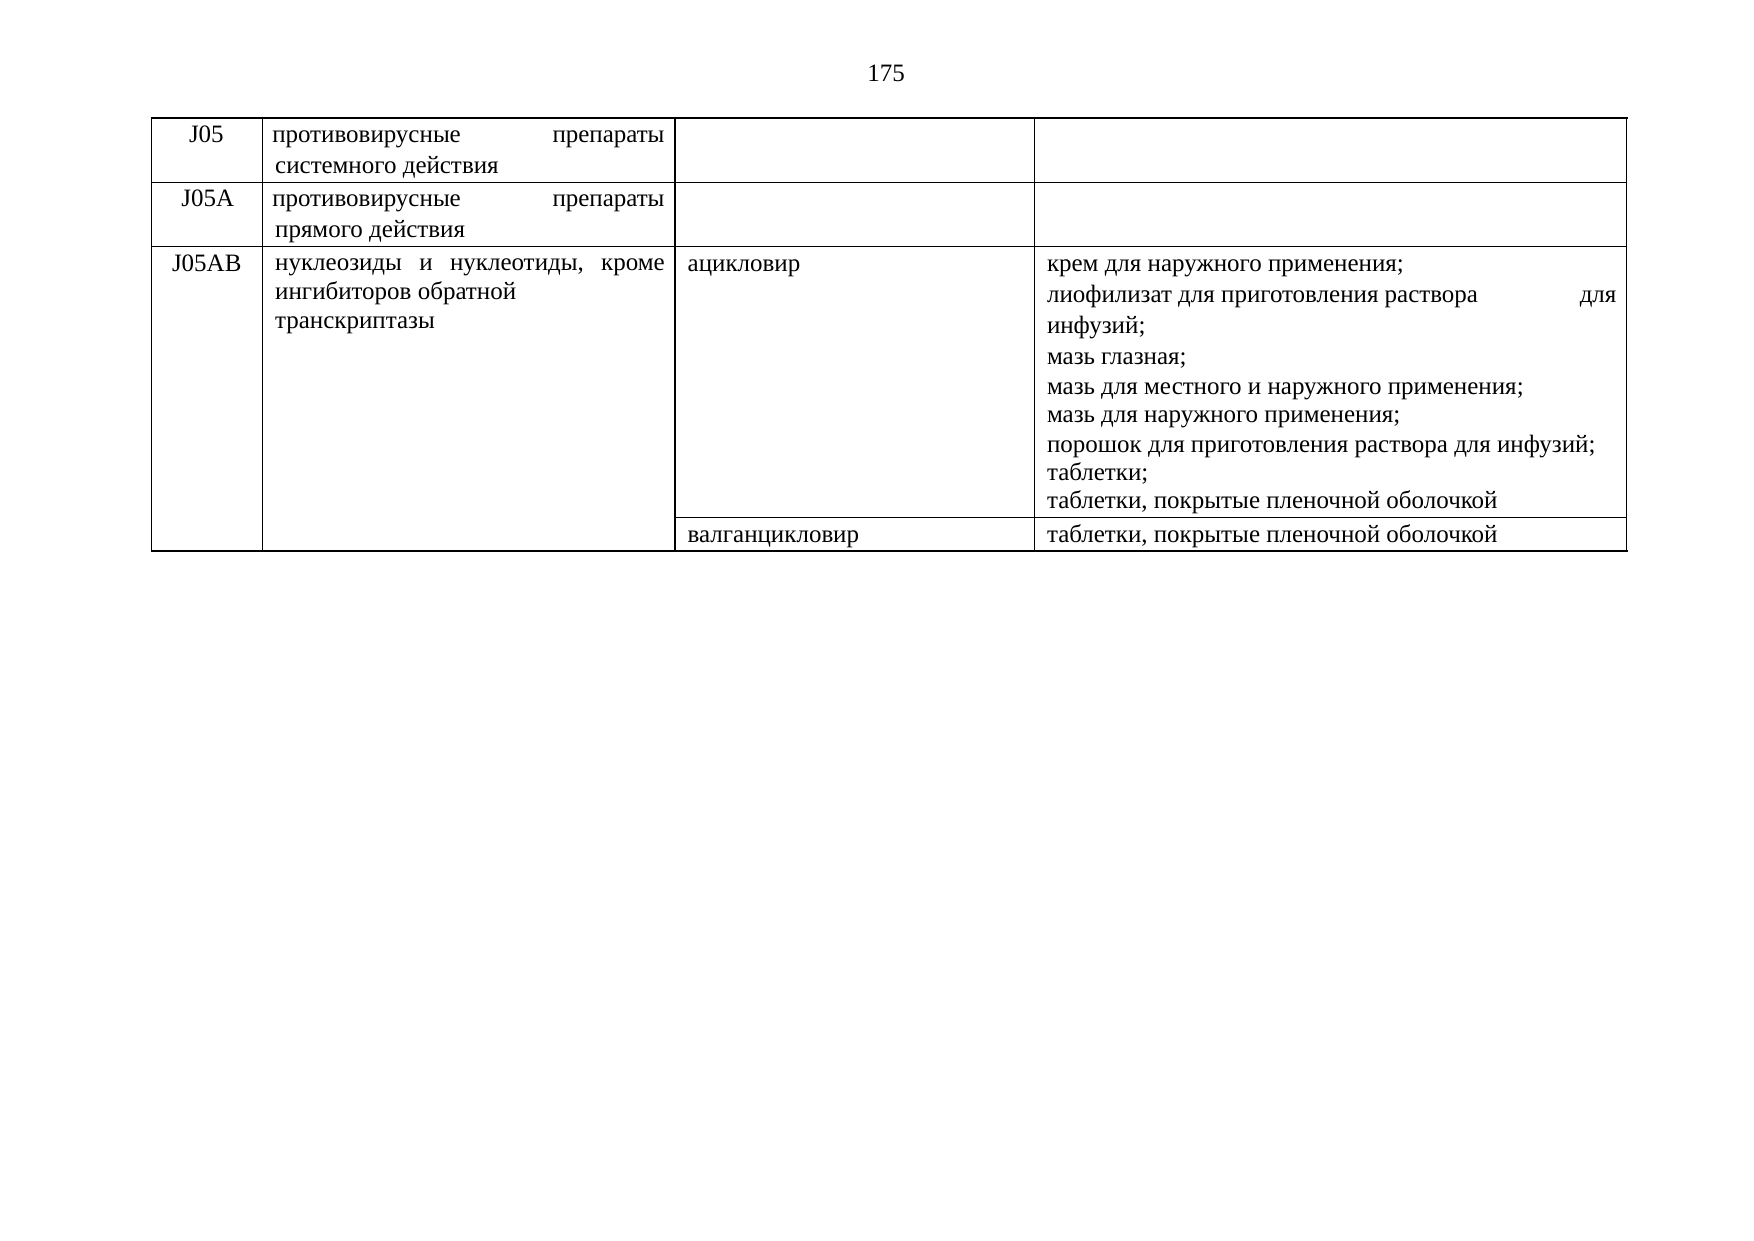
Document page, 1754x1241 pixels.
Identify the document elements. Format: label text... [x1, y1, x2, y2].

table_cell [263, 341, 674, 550]
table_cell [676, 183, 1034, 246]
table_cell таблетки, покрытые пленочной оболочкой [1035, 518, 1626, 550]
table_cell ацикловир [676, 247, 1034, 341]
table_cell [1579, 183, 1626, 246]
table_cell [1579, 119, 1626, 182]
table_cell мазь глазная; мазь для местного и наружного применения; мазь для наружного применения; порошок для приготовления раствора для инфузий; таблетки; таблетки, покрытые пленочной оболочкой [1035, 341, 1626, 517]
table_cell [1035, 183, 1579, 246]
table_cell J05A [152, 183, 262, 246]
table_cell [152, 341, 262, 550]
table_cell J05AB [152, 247, 262, 341]
table_cell J05 [152, 119, 262, 182]
table_cell нуклеозиды и нуклеотиды, кроме ингибиторов обратной транскриптазы [263, 247, 674, 341]
table_cell крем для наружного применения; лиофилизат для приготовления раствора инфузий; [1035, 247, 1579, 341]
table_cell противовирусные препараты прямого действия [263, 183, 674, 246]
table_cell [676, 119, 1034, 182]
table_cell валганцикловир [676, 518, 1034, 550]
table_cell для [1579, 247, 1626, 341]
table_cell противовирусные препараты системного действия [263, 119, 674, 182]
table_cell [1035, 119, 1579, 182]
table_cell [676, 341, 1034, 517]
